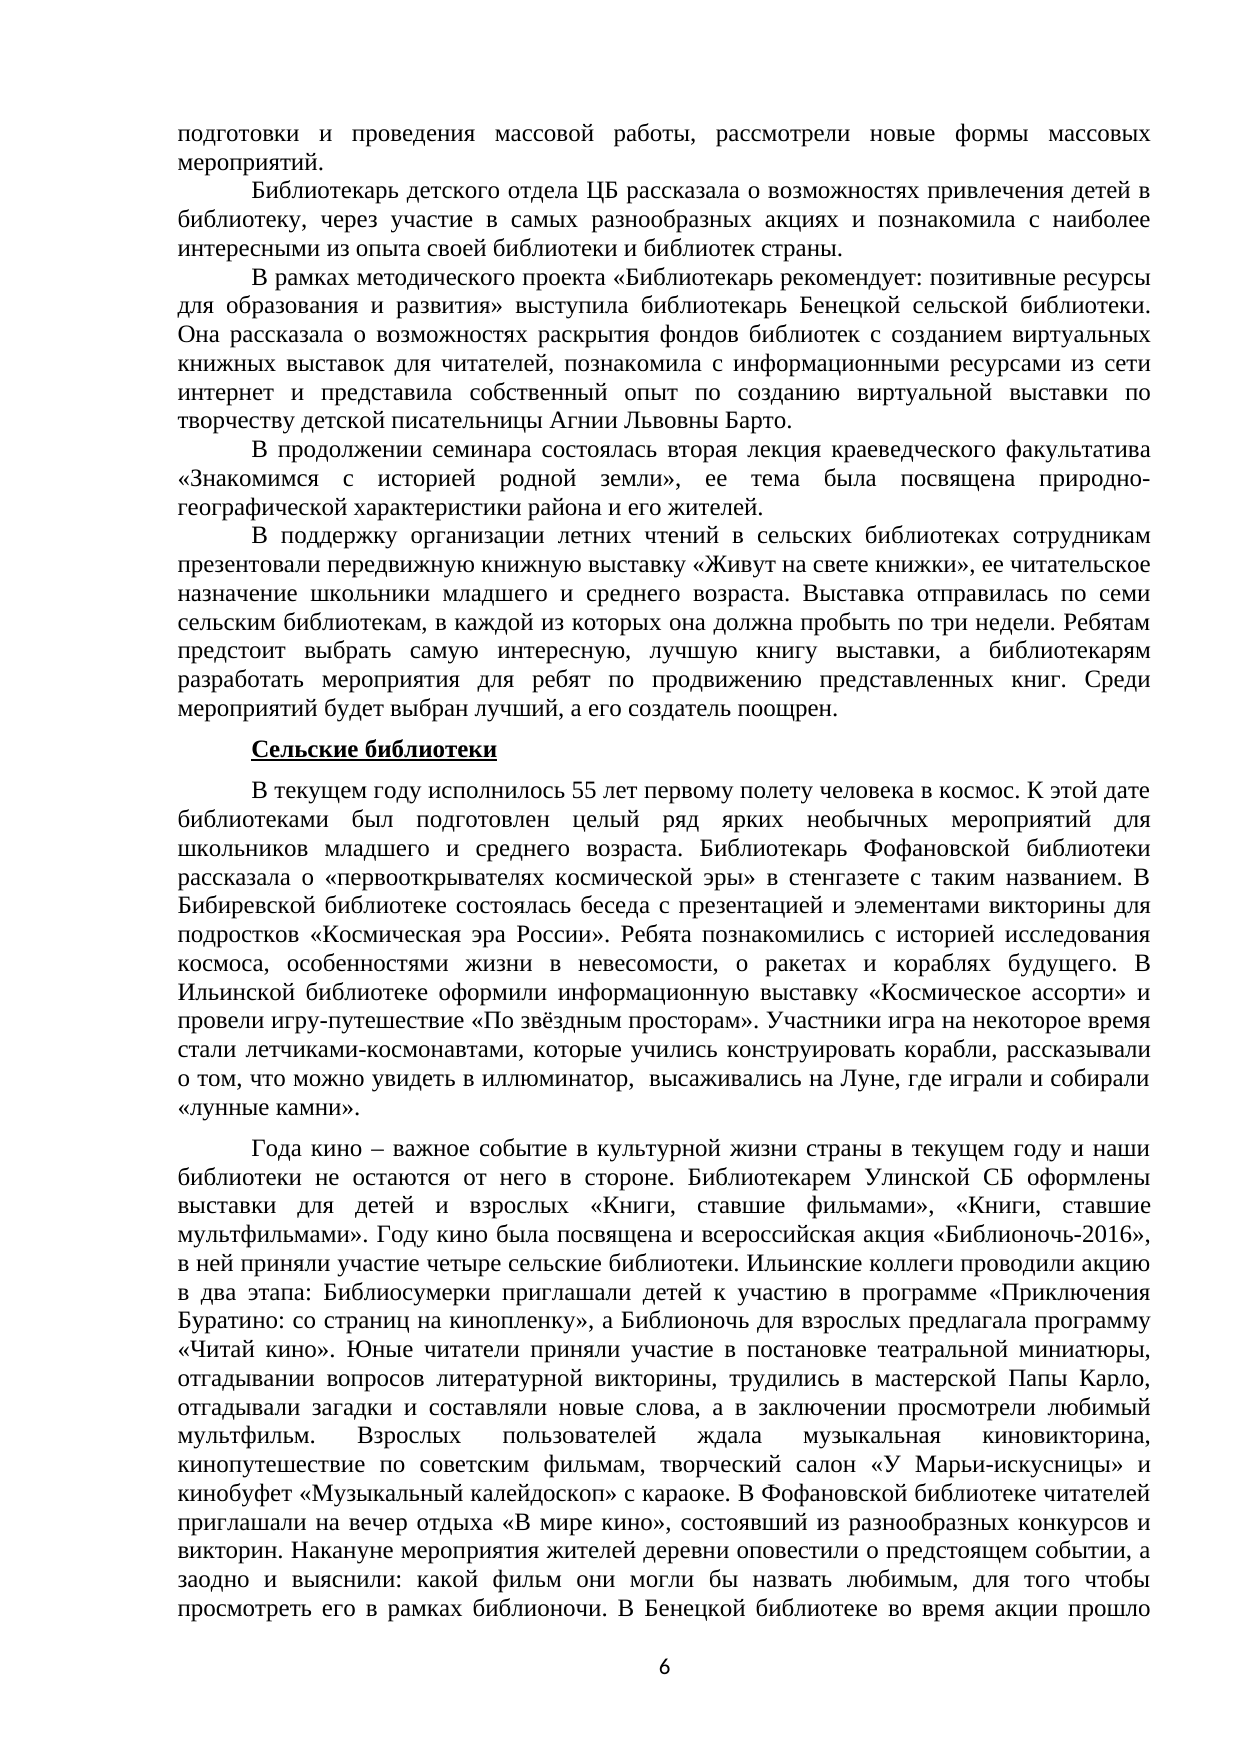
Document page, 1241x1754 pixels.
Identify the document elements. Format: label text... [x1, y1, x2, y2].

text В поддержку организации летних чтений в сельских библиотеках сотрудникам презентовали передвижную книжную выставку «Живут на свете книжки», ее читательское назначение школьники младшего и среднего возраста. Выставка отправилась по семи сельским библиотекам, в каждой из которых она должна пробыть по три недели. Ребятам предстоит выбрать самую интересную, лучшую книгу выставки, а библиотекарям разработать мероприятия для ребят по продвижению представленных книг. Среди мероприятий будет выбран лучший, а его создатель поощрен. [177, 521, 1152, 722]
text В продолжении семинара состоялась вторая лекция краеведческого факультатива «Знакомимся с историей родной земли», ее тема была посвящена природно-географической характеристики района и его жителей. [177, 434, 1152, 521]
text В рамках методического проекта «Библиотекарь рекомендует: позитивные ресурсы для образования и развития» выступила библиотекарь Бенецкой сельской библиотеки. Она рассказала о возможностях раскрытия фондов библиотек с созданием виртуальных книжных выставок для читателей, познакомила с информационными ресурсами из сети интернет и представила собственный опыт по созданию виртуальной выставки по творчеству детской писательницы Агнии Львовны Барто. [177, 262, 1152, 434]
text Сельские библиотеки [177, 734, 1152, 763]
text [177, 118, 1152, 176]
text В текущем году исполнилось 55 лет первому полету человека в космос. К этой дате библиотеками был подготовлен целый ряд ярких необычных мероприятий для школьников младшего и среднего возраста. Библиотекарь Фофановской библиотеки рассказала о «первооткрывателях космической эры» в стенгазете с таким названием. В Бибиревской библиотеке состоялась беседа с презентацией и элементами викторины для подростков «Космическая эра России». Ребята познакомились с историей исследования космоса, особенностями жизни в невесомости, о ракетах и кораблях будущего. В Ильинской библиотеке оформили информационную выставку «Космическое ассорти» и провели игру-путешествие «По звёздным просторам». Участники игра на некоторое время стали летчиками-космонавтами, которые учились конструировать корабли, рассказывали о том, что можно увидеть в иллюминатор, высаживались на Луне, где играли и собирали «лунные камни». [177, 776, 1152, 1121]
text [177, 1133, 1152, 1622]
text Библиотекарь детского отдела ЦБ рассказала о возможностях привлечения детей в библиотеку, через участие в самых разнообразных акциях и познакомила с наиболее интересными из опыта своей библиотеки и библиотек страны. [177, 176, 1152, 262]
